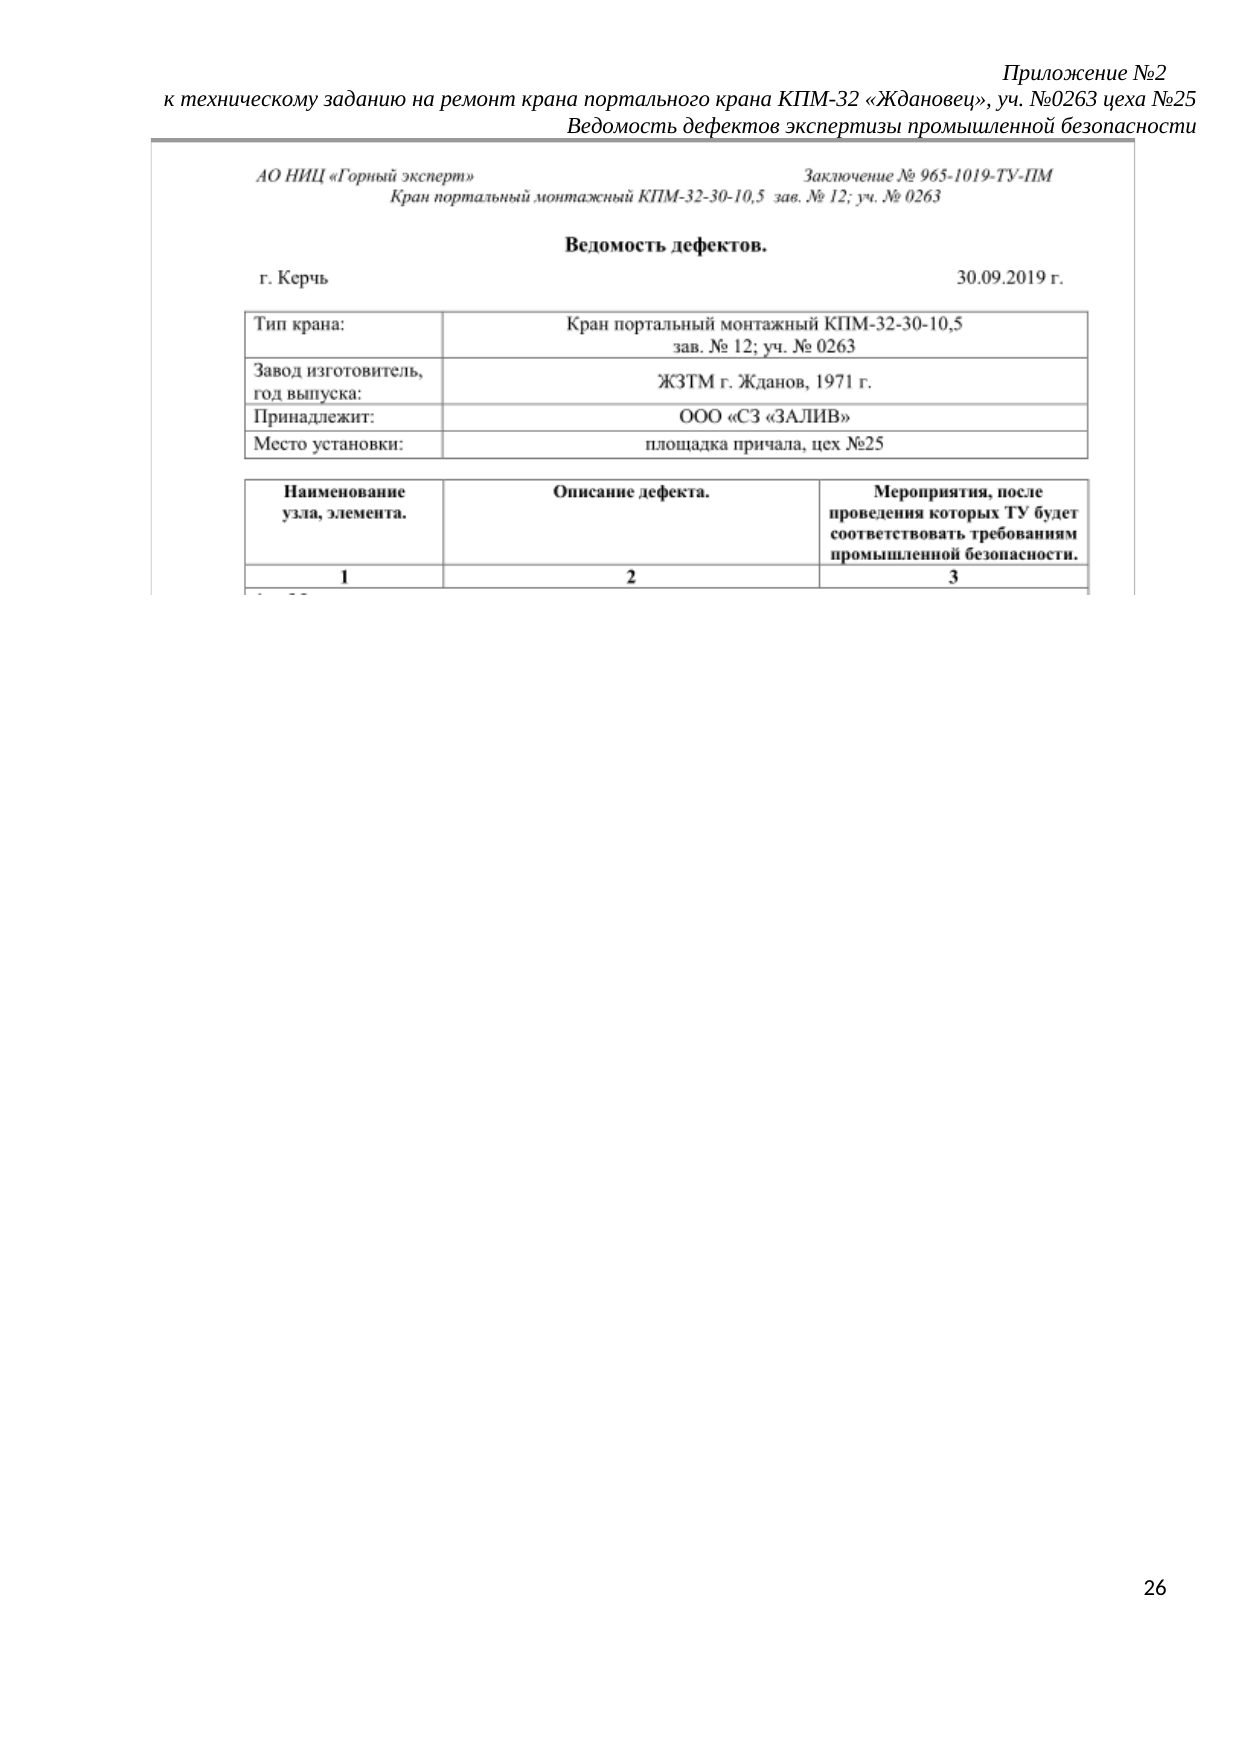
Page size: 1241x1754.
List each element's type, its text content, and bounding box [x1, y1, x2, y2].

text к техническому заданию на ремонт крана портального крана КПМ-32 «Ждановец», уч. №0263 цеха №25 Ведомость дефектов экспертизы промышленной безопасности [89, 85, 1197, 138]
picture [150, 138, 1135, 595]
text Приложение №2 [89, 59, 1166, 85]
